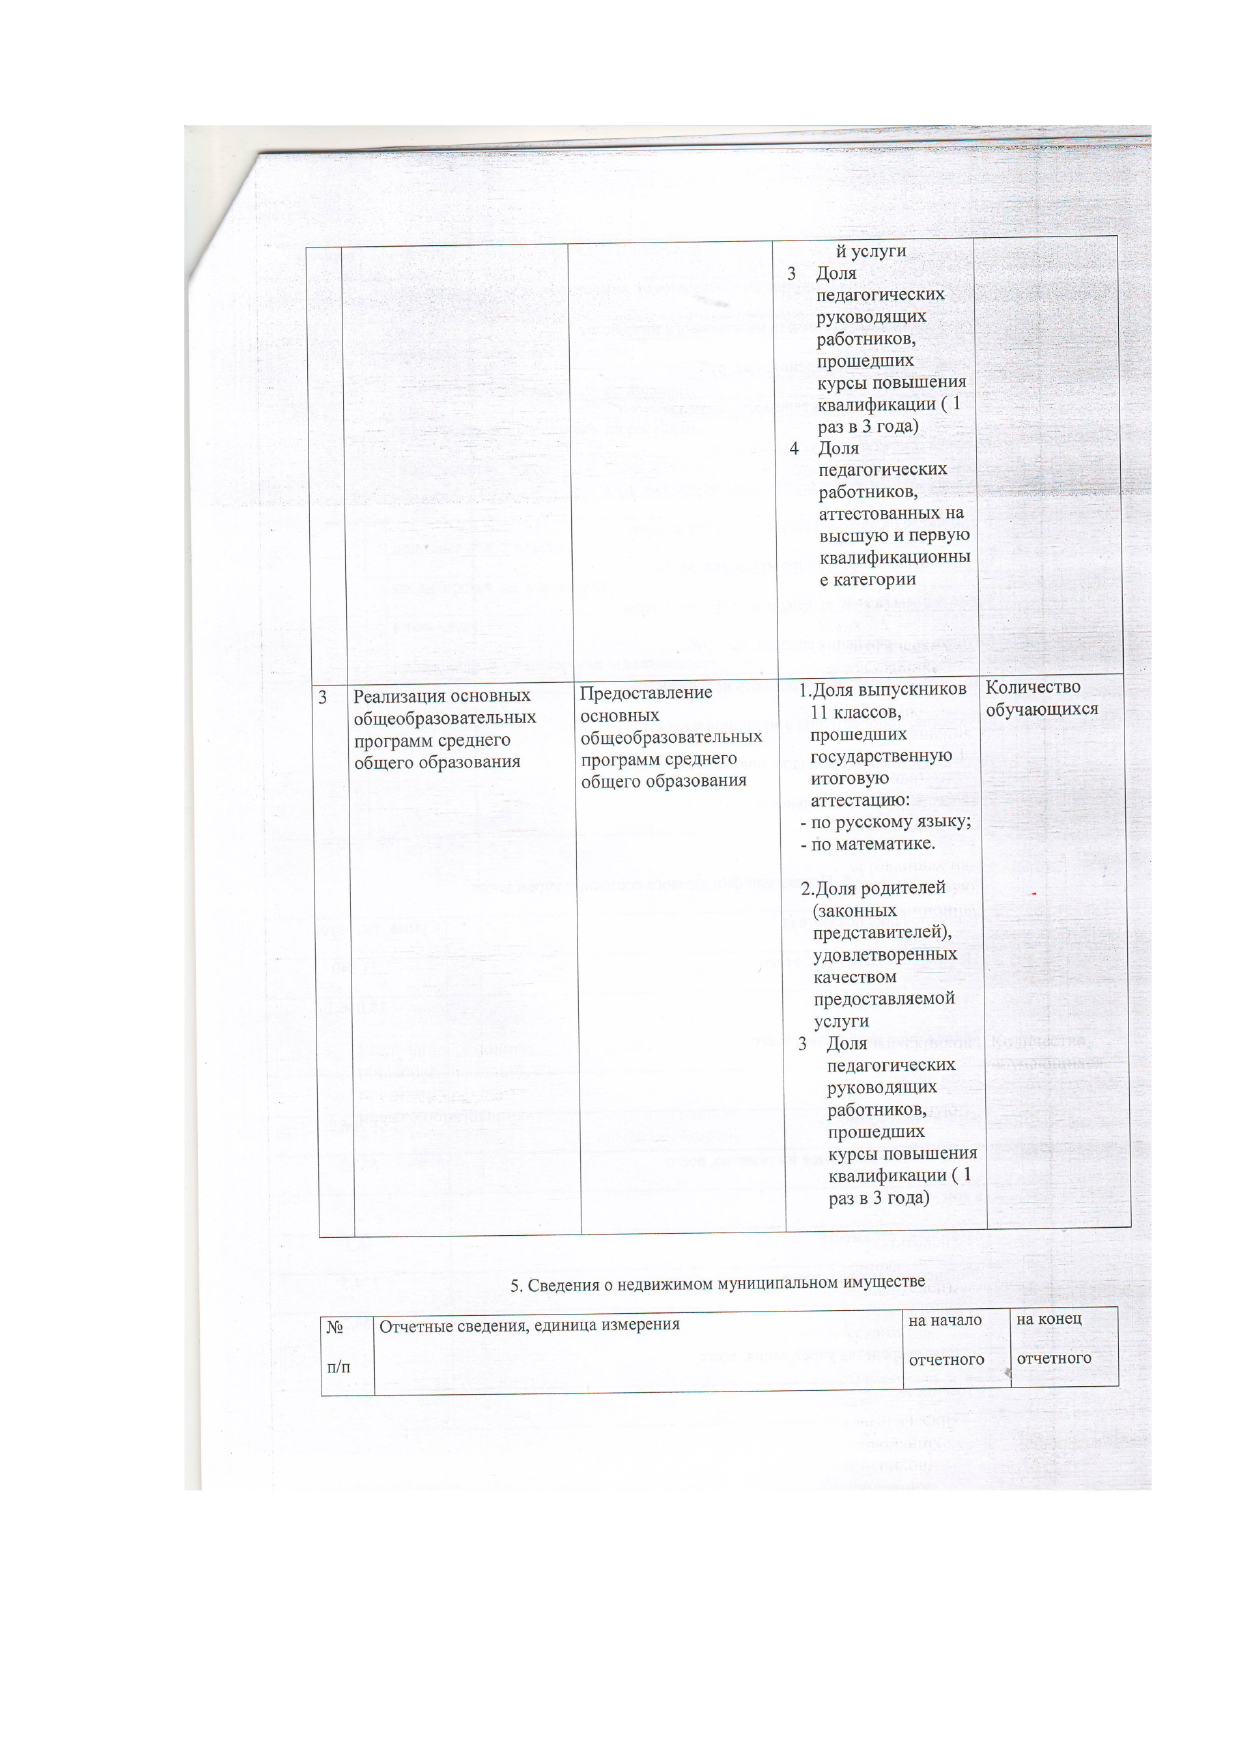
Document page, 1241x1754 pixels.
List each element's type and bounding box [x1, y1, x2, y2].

picture [177, 118, 1152, 1497]
